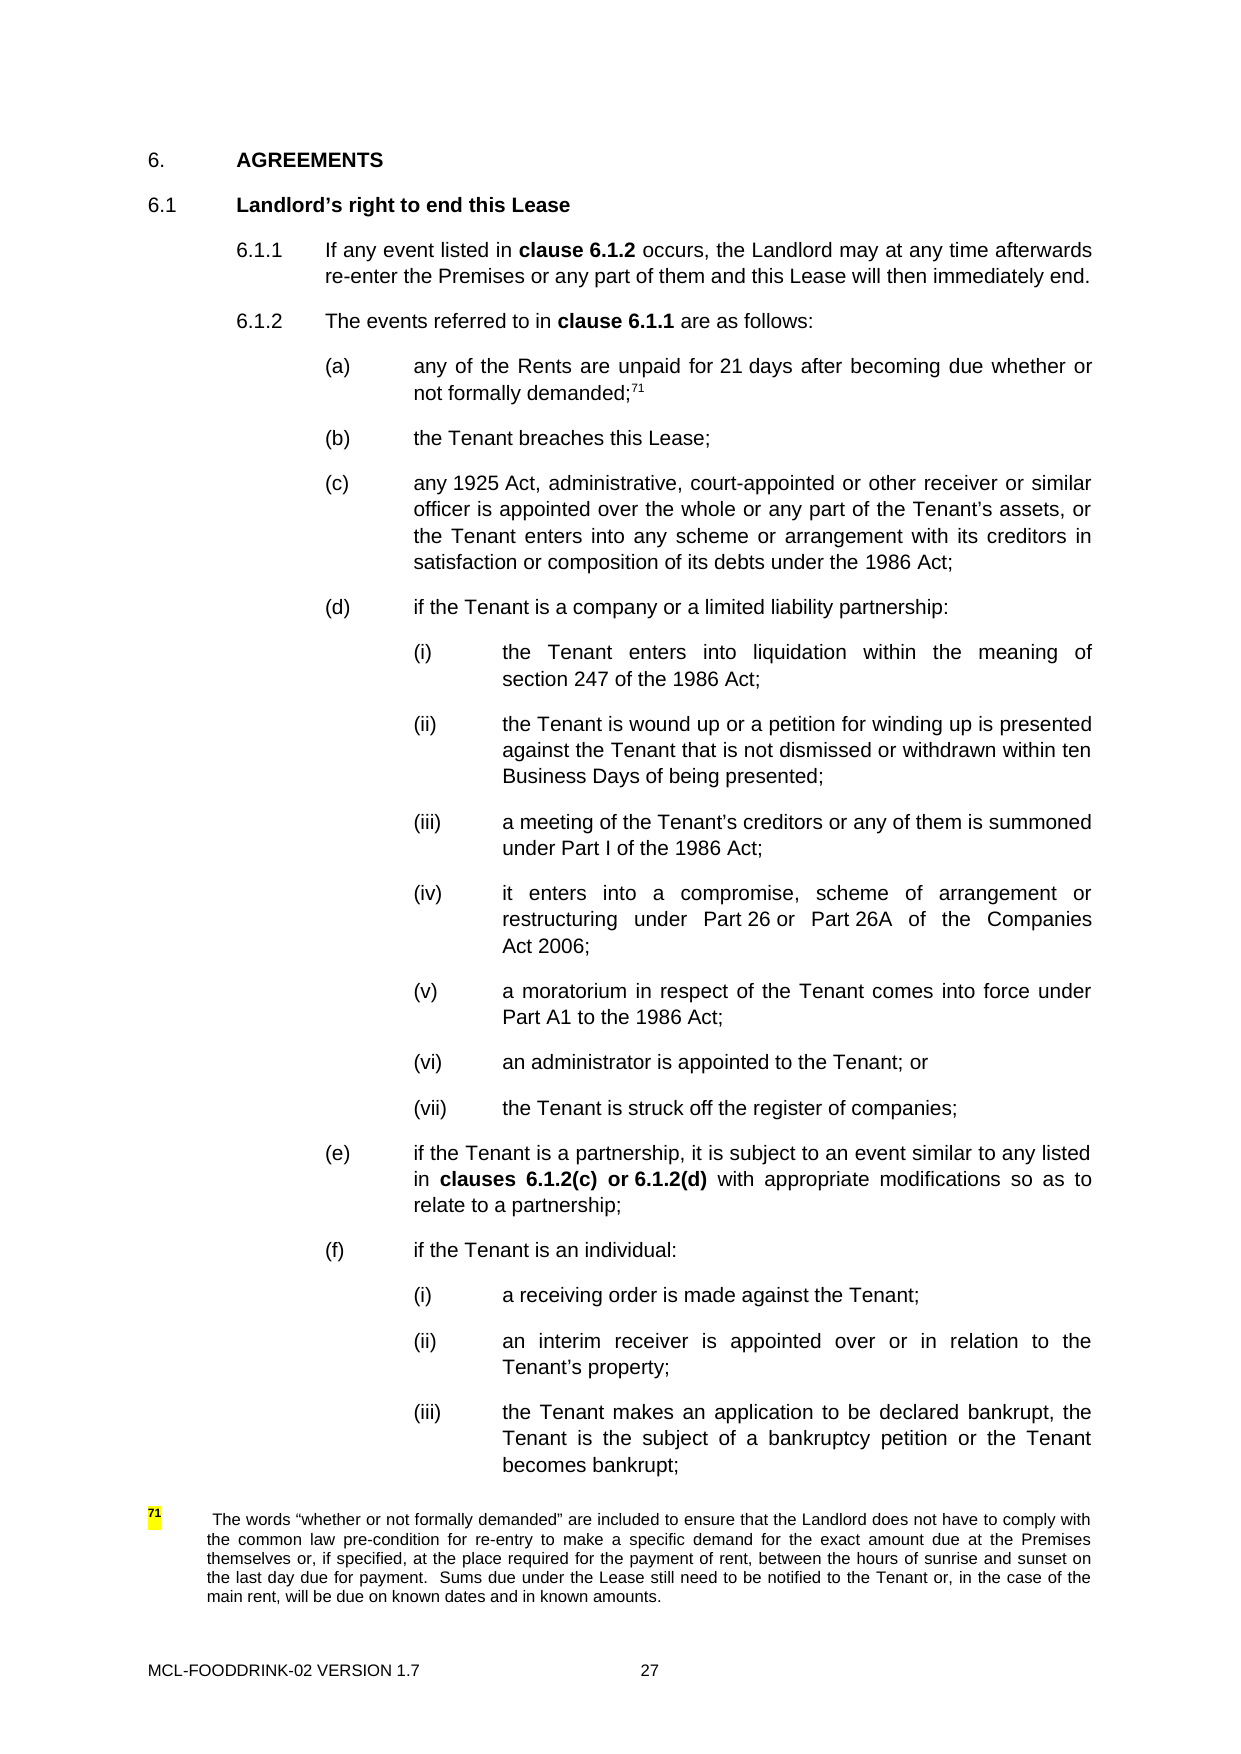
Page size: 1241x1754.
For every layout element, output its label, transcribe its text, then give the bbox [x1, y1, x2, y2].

subtitle Landlord’s right to end this Lease [148, 193, 1093, 217]
subtitle if the Tenant is an individual: [325, 1238, 1093, 1262]
subtitle the Tenant breaches this Lease; [325, 426, 1093, 450]
subtitle an administrator is appointed to the Tenant; or [413, 1050, 1093, 1074]
subtitle a receiving order is made against the Tenant; [413, 1283, 1093, 1307]
subtitle a meeting of the Tenant’s creditors or any of them is summoned under Part I of the 1986 Act; [413, 809, 1093, 860]
subtitle if the Tenant is a company or a limited liability partnership: [325, 595, 1093, 619]
subtitle the Tenant is wound up or a petition for winding up is presented against the Tenant that is not dismissed or withdrawn within ten Business Days of being presented; [413, 712, 1093, 788]
subtitle a moratorium in respect of the Tenant comes into force under Part A1 to the 1986 Act; [413, 979, 1093, 1029]
subtitle an interim receiver is appointed over or in relation to the Tenant’s property; [413, 1328, 1093, 1379]
subtitle the Tenant makes an application to be declared bankrupt, the Tenant is the subject of a bankruptcy petition or the Tenant becomes bankrupt; [413, 1400, 1093, 1477]
subtitle any 1925 Act, administrative, court-appointed or other receiver or similar officer is appointed over the whole or any part of the Tenant’s assets, or the Tenant enters into any scheme or arrangement with its creditors in satisfaction or composition of its debts under the 1986 Act; [325, 471, 1093, 574]
subtitle the Tenant is struck off the register of companies; [413, 1095, 1093, 1119]
subtitle AGREEMENTS [148, 148, 1093, 172]
subtitle if the Tenant is a partnership, it is subject to an event similar to any listed in clauses 6.1.2(c) or 6.1.2(d) with appropriate modifications so as to relate to a partnership; [325, 1140, 1093, 1217]
subtitle any of the Rents are unpaid for 21 days after becoming due whether or not formally demanded; [325, 354, 1093, 405]
subtitle the Tenant enters into liquidation within the meaning of section 247 of the 1986 Act; [413, 640, 1093, 691]
subtitle it enters into a compromise, scheme of arrangement or restructuring under Part 26 or Part 26A of the Companies Act 2006; [413, 881, 1093, 958]
subtitle If any event listed in clause 6.1.2 occurs, the Landlord may at any time afterwards re-enter the Premises or any part of them and this Lease will then immediately end. [236, 238, 1093, 288]
subtitle The events referred to in clause 6.1.1 are as follows: [236, 309, 1093, 333]
